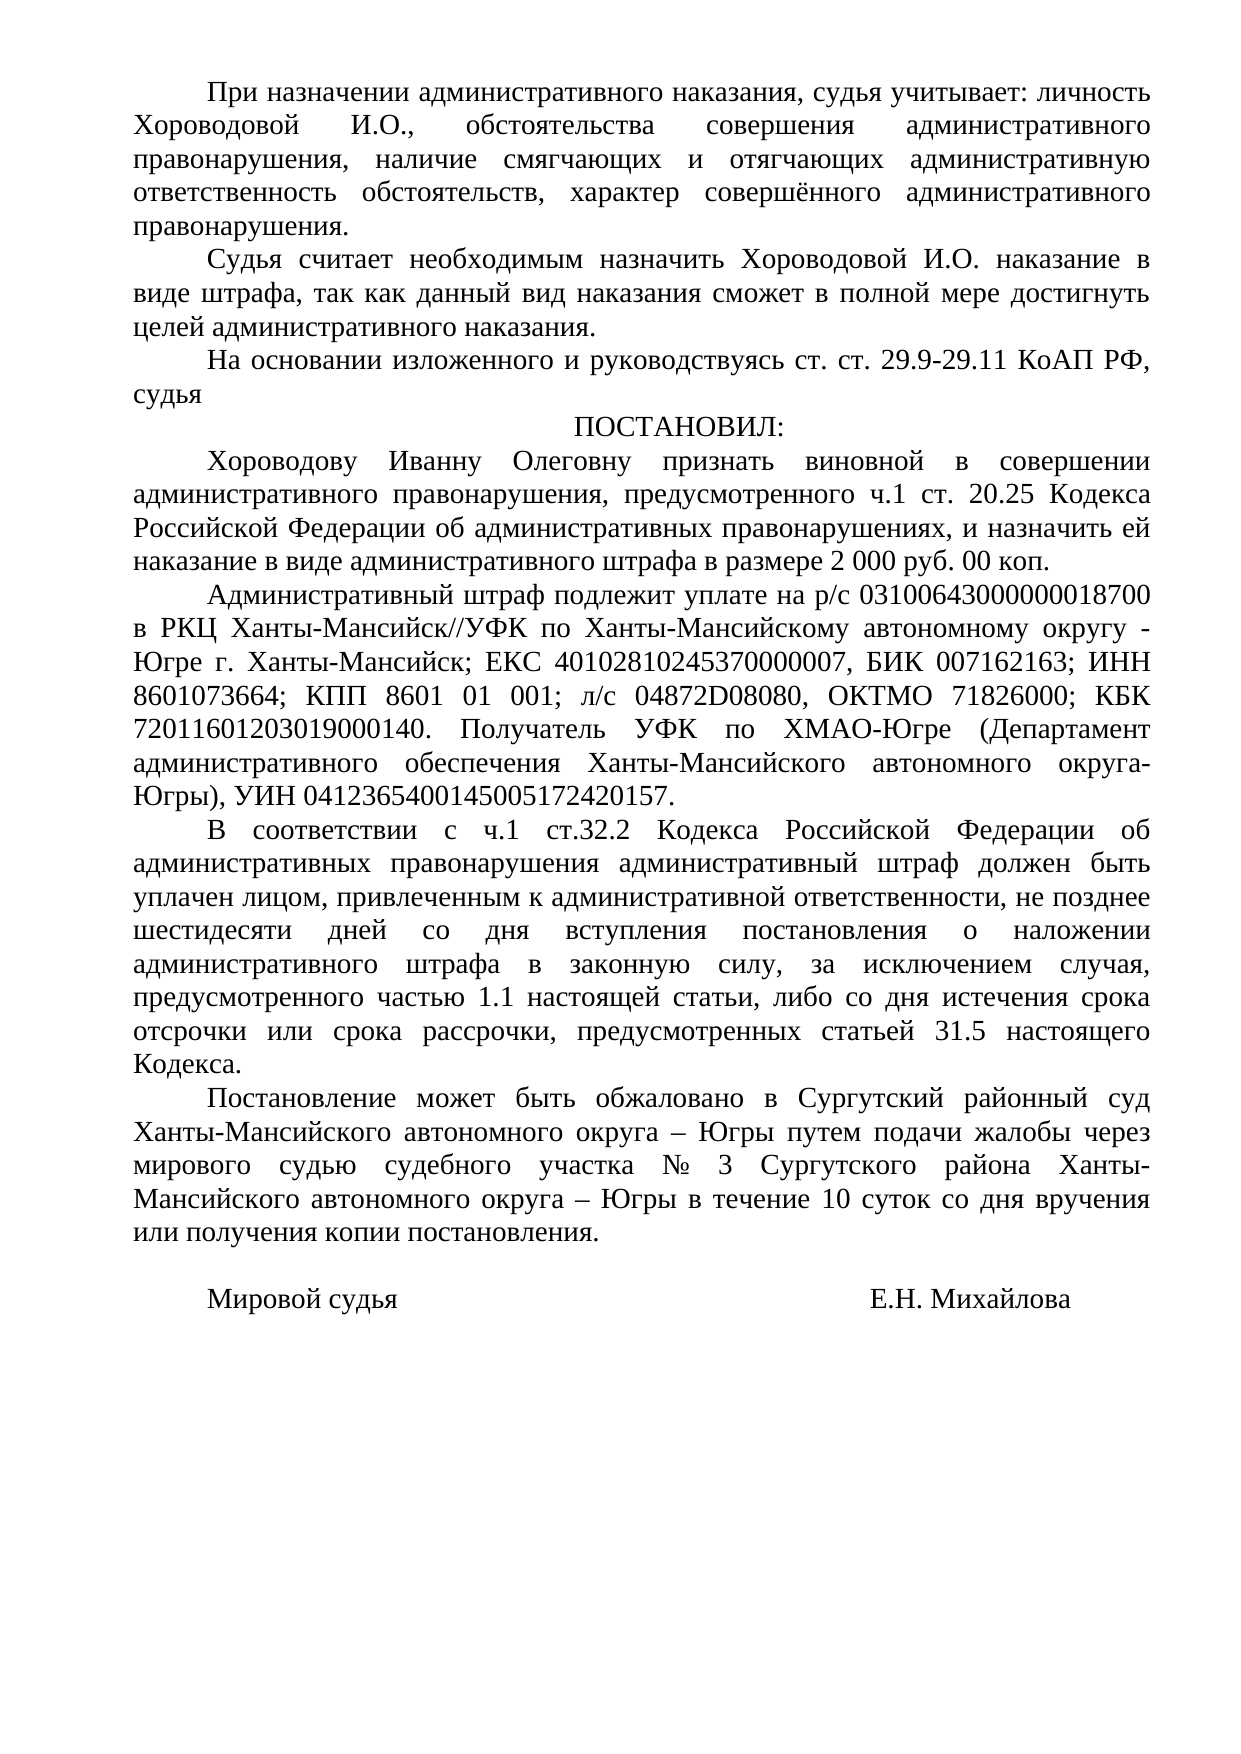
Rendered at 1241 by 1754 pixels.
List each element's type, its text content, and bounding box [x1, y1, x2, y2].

text Постановление может быть обжаловано в Сургутский районный суд Ханты-Мансийского автономного округа – Югры путем подачи жалобы через мирового судью судебного участка № 3 Сургутского района Ханты-Мансийского автономного округа – Югры в течение 10 суток со дня вручения или получения копии постановления. [133, 1080, 1152, 1248]
text При назначении административного наказания, судья учитывает: личность Хороводовой И.О., обстоятельства совершения административного правонарушения, наличие смягчающих и отягчающих административную ответственность обстоятельств, характер совершённого административного правонарушения. [133, 74, 1152, 242]
text Административный штраф подлежит уплате на р/с 03100643000000018700 в РКЦ Ханты-Мансийск//УФК по Ханты-Мансийскому автономному округу - Югре г. Ханты-Мансийск; ЕКС 40102810245370000007, БИК 007162163; ИНН 8601073664; КПП 8601 01 001; л/с 04872D08080, ОКТМО 71826000; КБК 72011601203019000140. Получатель УФК по ХМАО-Югре (Департамент административного обеспечения Ханты-Мансийского автономного округа-Югры), УИН 0412365400145005172420157. [133, 577, 1152, 812]
text Судья считает необходимым назначить Хороводовой И.О. наказание в виде штрафа, так как данный вид наказания сможет в полной мере достигнуть целей административного наказания. [133, 242, 1152, 342]
text ПОСТАНОВИЛ: [133, 409, 1152, 443]
text Мировой судья Е.Н. Михайлова [133, 1281, 1152, 1315]
text На основании изложенного и руководствуясь ст. ст. 29.9-29.11 КоАП РФ, судья [133, 342, 1152, 409]
text В соответствии с ч.1 ст.32.2 Кодекса Российской Федерации об административных правонарушения административный штраф должен быть уплачен лицом, привлеченным к административной ответственности, не позднее шестидесяти дней со дня вступления постановления о наложении административного штрафа в законную силу, за исключением случая, предусмотренного частью 1.1 настоящей статьи, либо со дня истечения срока отсрочки или срока рассрочки, предусмотренных статьей 31.5 настоящего Кодекса. [133, 812, 1152, 1080]
text Хороводову Иванну Олеговну признать виновной в совершении административного правонарушения, предусмотренного ч.1 ст. 20.25 Кодекса Российской Федерации об административных правонарушениях, и назначить ей наказание в виде административного штрафа в размере 2 000 руб. 00 коп. [133, 443, 1152, 577]
